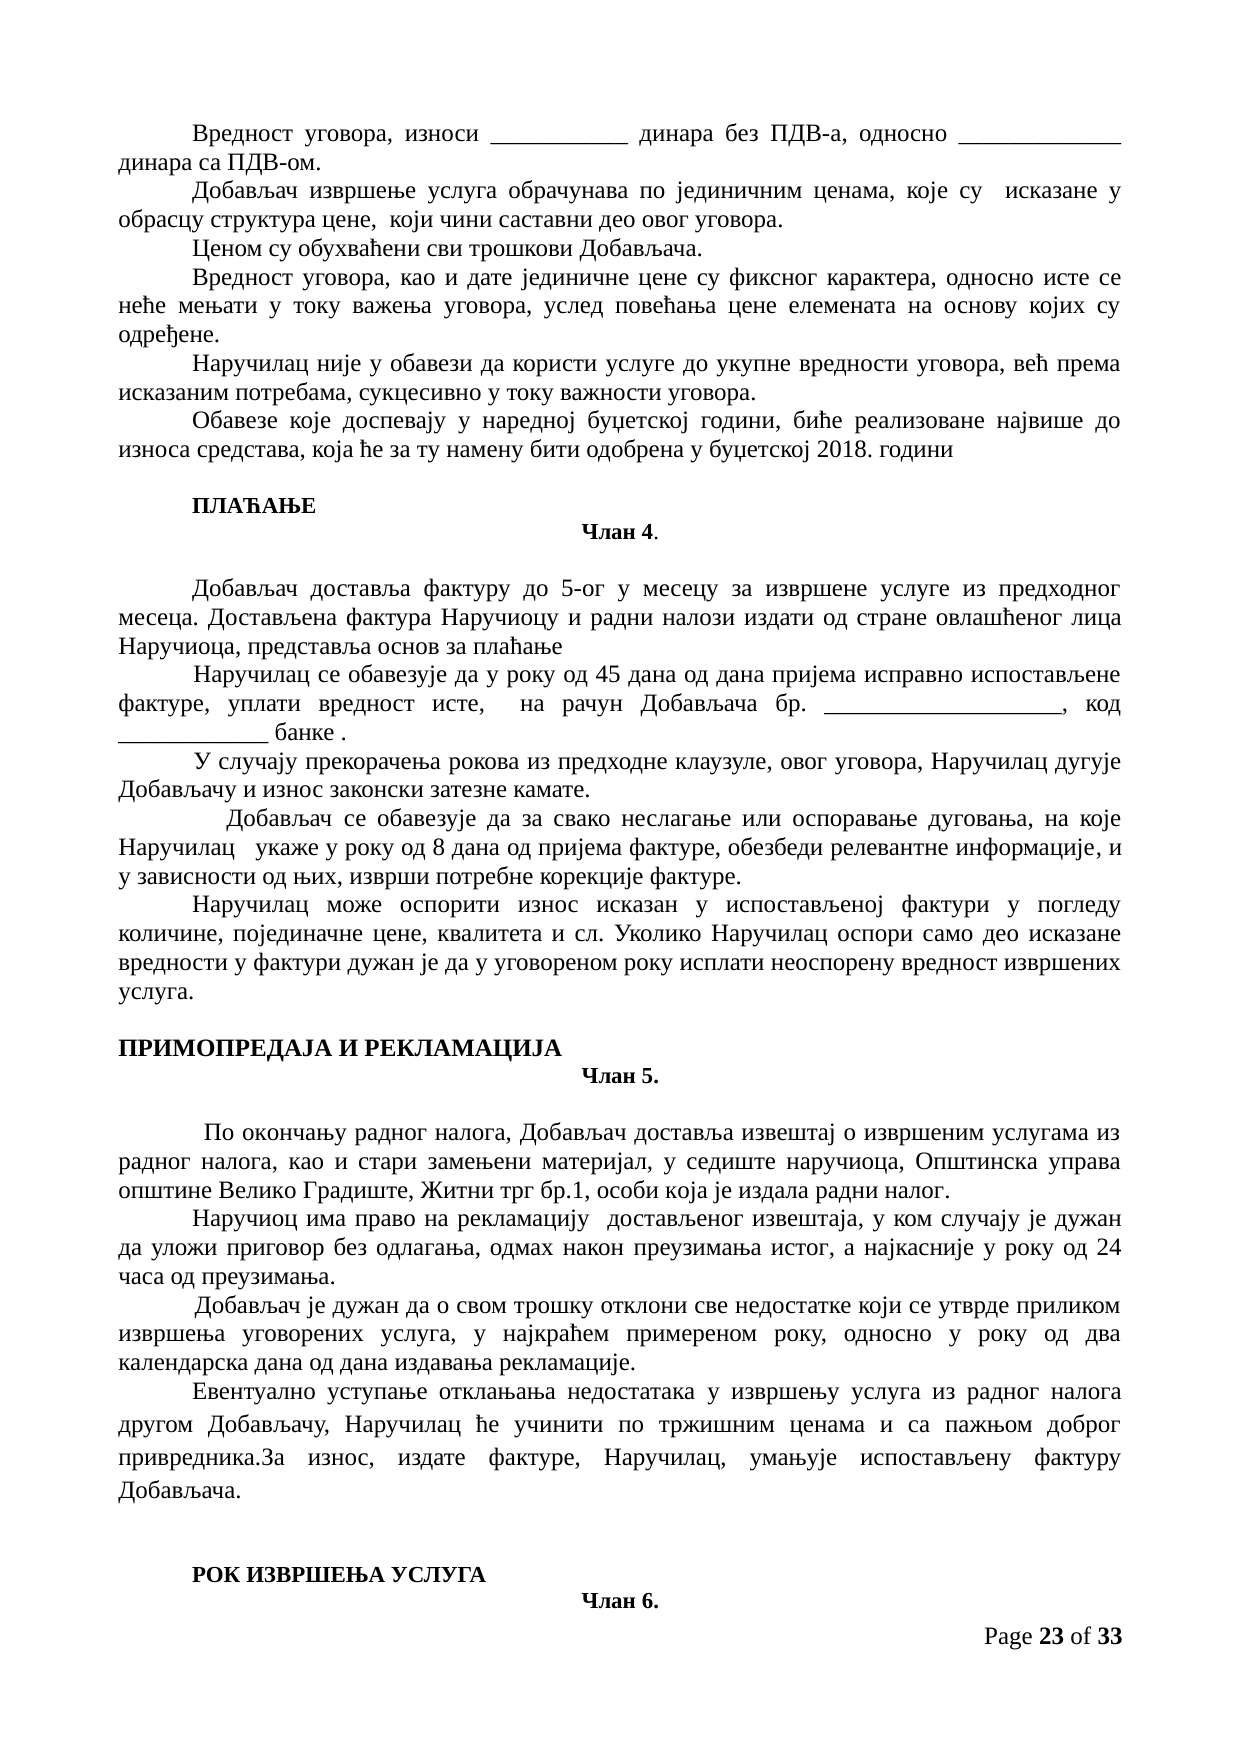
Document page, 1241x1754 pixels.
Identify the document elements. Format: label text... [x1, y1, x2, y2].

text Наручилац може оспорити износ исказан у испостављеној фактури у погледу количине, појединачне цене, квалитета и сл. Уколико Наручилац оспори само део исказане вредности у фактури дужан је да у уговореном року исплати неоспорену вредност извршених услуга. [118, 889, 1122, 1004]
text Вредност уговора, износи ___________ динара без ПДВ-а, односно _____________ динара са ПДВ-ом. [118, 118, 1122, 176]
text Добављач доставља фактуру до 5-ог у месецу за извршене услуге из предходног месеца. Достављена фактура Наручиоцу и радни налози издати од стране овлашћеног лица Наручиоца, представља основ за плаћање [118, 573, 1122, 659]
text Наручиоц има право на рекламацију достављеног извештаја, у ком случају је дужан да уложи приговор без одлагања, одмах након преузимања истог, а најкасније у року од 24 часа од преузимања. [118, 1203, 1122, 1290]
text Ценом су обухваћени сви трошкови Добављача. [118, 233, 1122, 262]
text ПЛАЋАЊЕ [118, 492, 1122, 518]
text Члан 4. [118, 518, 1122, 544]
text Добављач је дужан да о свом трошку отклони све недостатке који се утврде приликом извршења уговорених услуга, у најкраћем примереном року, односно у року од два календарска дана од дана издавања рекламације. [118, 1290, 1122, 1376]
text ПРИМОПРЕДАЈА И РЕКЛАМАЦИЈА [118, 1033, 1122, 1062]
text РОК ИЗВРШЕЊА УСЛУГА [118, 1561, 1122, 1587]
text Добављач извршење услуга обрачунава по јединичним ценама, које су исказане у обрасцу структура цене, који чини саставни део овог уговора. [118, 176, 1122, 233]
text Члан 6. [118, 1587, 1122, 1613]
text Евентуално уступање отклањања недостатака у извршењу услуга из радног налога другом Добављачу, Наручилац ће учинити по тржишним ценама и са пажњом доброг привредника.За износ, издате фактуре, Наручилац, умањује испостављену фактуру Добављача. [118, 1376, 1122, 1504]
text Члан 5. [118, 1062, 1122, 1088]
text Наручилац се обавезује да у року од 45 дана од дана пријема исправно испостављене фактуре, уплати вредност исте, на рачун Добављача бр. ___________________, код ____________ банке . [118, 659, 1122, 746]
text Добављач се обавезује да за свако неслагање или оспоравање дуговања, на које Наручилац укаже у року од 8 дана од пријема фактуре, обезбеди релевантне информације, и у зависности од њих, изврши потребне корекције фактуре. [118, 803, 1122, 889]
text Наручилац није у обавези да користи услуге до укупне вредности уговора, већ према исказаним потребама, сукцесивно у току важности уговора. [118, 348, 1122, 406]
text У случају прекорачења рокова из предходне клаузуле, овог уговора, Наручилац дугује Добављачу и износ законски затезне камате. [118, 746, 1122, 803]
text Вредност уговора, као и дате јединичне цене су фиксног карактера, односно исте се неће мењати у току важења уговора, услед повећања цене елемената на основу којих су одређене. [118, 262, 1122, 348]
text По окончању радног налога, Добављач доставља извештај о извршеним услугама из радног налога, као и стари замењени материјал, у седиште наручиоца, Општинска управа општине Велико Градиште, Житни трг бр.1, особи која је издала радни налог. [118, 1117, 1122, 1203]
text Обавезе које доспевају у наредној буџетској години, биће реализоване највише до износа средстава, која ће за ту намену бити одобрена у буџетској 2018. години [118, 406, 1122, 463]
